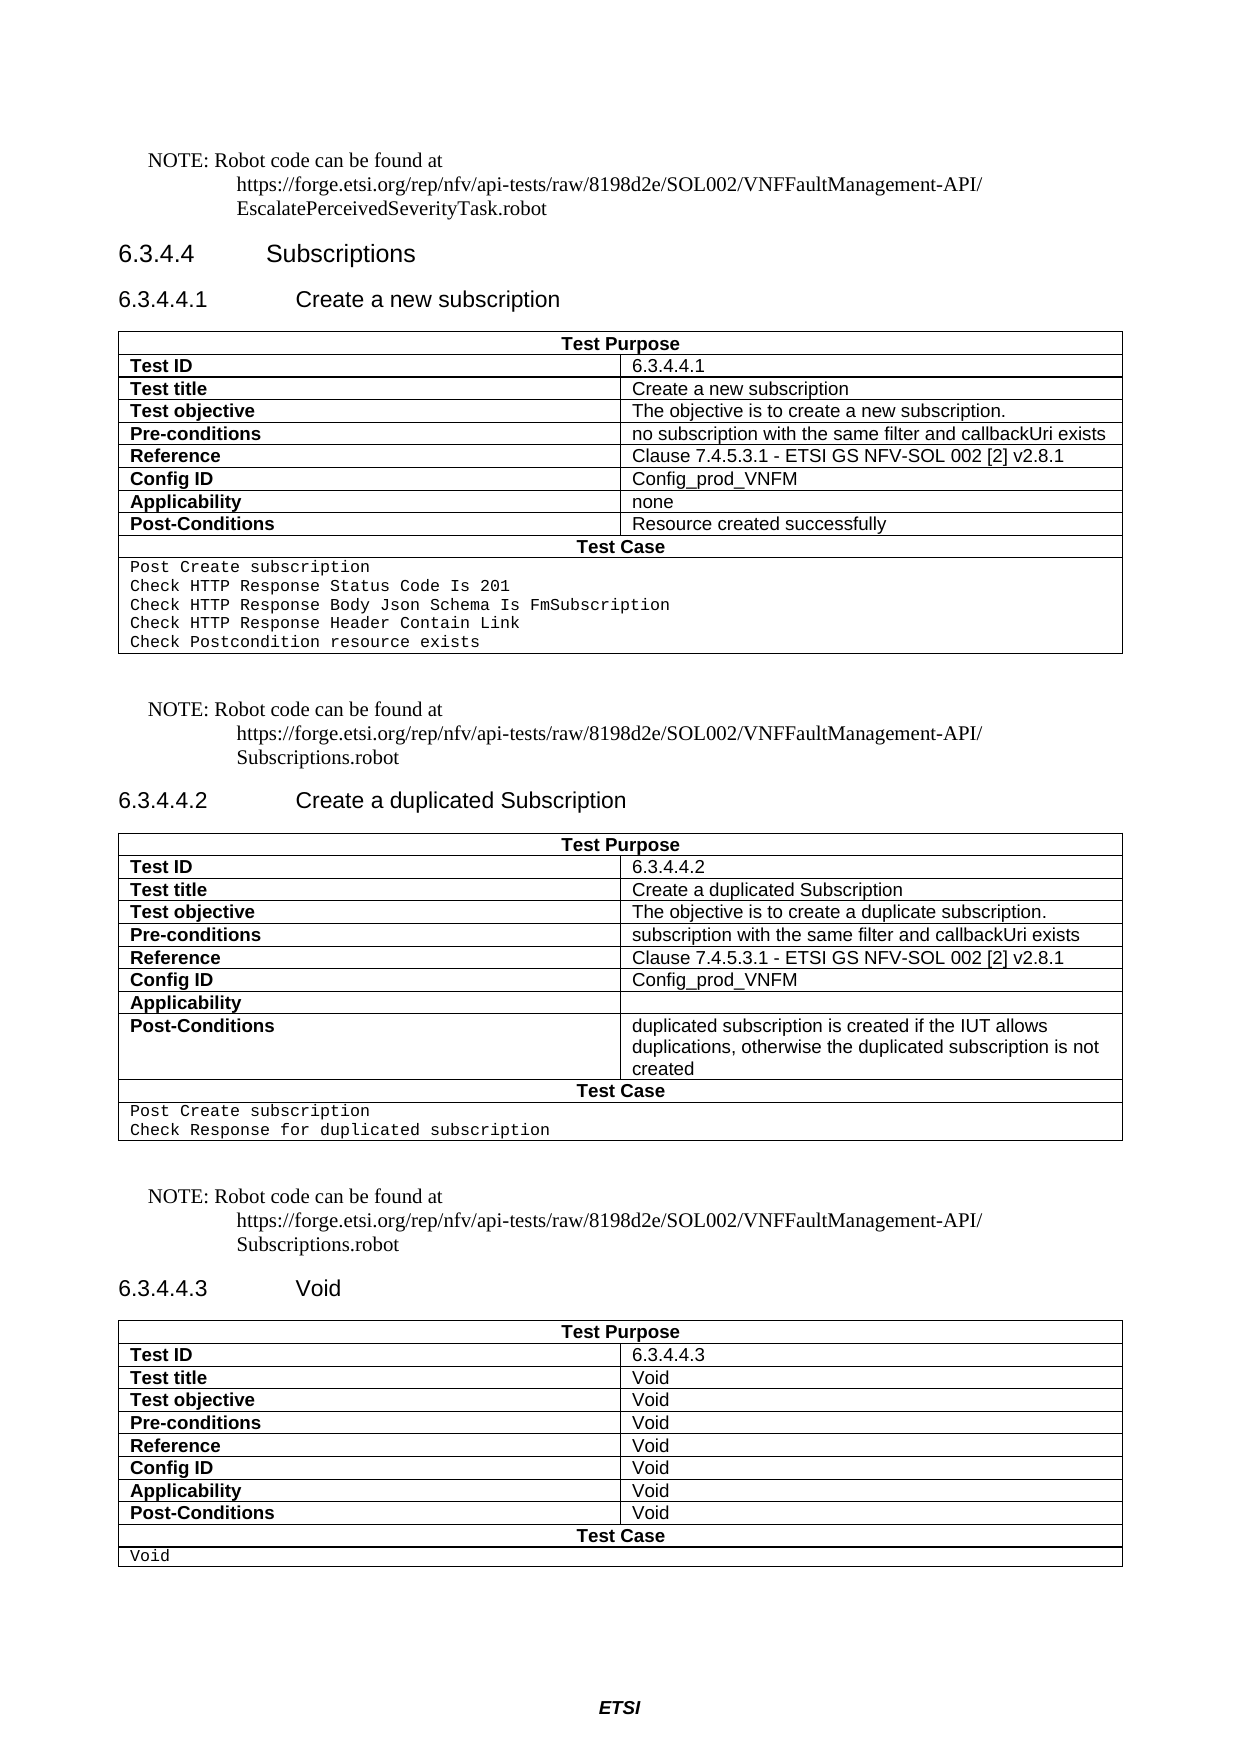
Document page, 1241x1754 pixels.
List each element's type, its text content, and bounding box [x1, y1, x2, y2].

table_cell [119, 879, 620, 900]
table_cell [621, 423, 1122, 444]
subtitle 6.3.4.4.3 Void [118, 1275, 1122, 1302]
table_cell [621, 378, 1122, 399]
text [148, 1184, 1122, 1256]
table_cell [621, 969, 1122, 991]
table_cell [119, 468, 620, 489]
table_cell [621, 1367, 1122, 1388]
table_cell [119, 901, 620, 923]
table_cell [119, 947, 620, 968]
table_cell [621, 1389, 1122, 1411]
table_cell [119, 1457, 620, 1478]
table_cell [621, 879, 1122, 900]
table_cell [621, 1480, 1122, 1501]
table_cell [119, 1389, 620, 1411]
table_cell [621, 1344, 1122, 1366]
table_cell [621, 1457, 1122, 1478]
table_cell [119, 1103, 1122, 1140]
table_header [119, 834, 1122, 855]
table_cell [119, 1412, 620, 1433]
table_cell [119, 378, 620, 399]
subtitle 6.3.4.4 Subscriptions [118, 239, 1122, 267]
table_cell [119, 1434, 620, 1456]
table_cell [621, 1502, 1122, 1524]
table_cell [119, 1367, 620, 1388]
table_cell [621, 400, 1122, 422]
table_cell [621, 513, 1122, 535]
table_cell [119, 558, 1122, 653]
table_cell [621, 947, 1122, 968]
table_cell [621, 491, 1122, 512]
text NOTE: Robot code can be found at https://forge.etsi.org/rep/nfv/api-tests/raw/8198d2e/SOL002/VNFFaultManagement-API/Subscriptions.robot [148, 696, 1122, 769]
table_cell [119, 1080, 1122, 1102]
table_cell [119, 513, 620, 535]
subtitle 6.3.4.4.1 Create a new subscription [118, 286, 1122, 312]
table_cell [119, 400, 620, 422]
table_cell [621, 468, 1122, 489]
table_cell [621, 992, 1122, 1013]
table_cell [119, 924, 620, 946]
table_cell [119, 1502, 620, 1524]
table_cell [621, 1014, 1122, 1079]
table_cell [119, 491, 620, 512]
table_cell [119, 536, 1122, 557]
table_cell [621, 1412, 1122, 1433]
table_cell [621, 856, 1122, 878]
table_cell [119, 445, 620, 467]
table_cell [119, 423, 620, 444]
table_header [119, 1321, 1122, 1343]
text NOTE: Robot code can be found at https://forge.etsi.org/rep/nfv/api-tests/raw/8198d2e/SOL002/VNFFaultManagement-API/EscalatePerceivedSeverityTask.robot [148, 148, 1122, 220]
subtitle 6.3.4.4.2 Create a duplicated Subscription [118, 787, 1122, 814]
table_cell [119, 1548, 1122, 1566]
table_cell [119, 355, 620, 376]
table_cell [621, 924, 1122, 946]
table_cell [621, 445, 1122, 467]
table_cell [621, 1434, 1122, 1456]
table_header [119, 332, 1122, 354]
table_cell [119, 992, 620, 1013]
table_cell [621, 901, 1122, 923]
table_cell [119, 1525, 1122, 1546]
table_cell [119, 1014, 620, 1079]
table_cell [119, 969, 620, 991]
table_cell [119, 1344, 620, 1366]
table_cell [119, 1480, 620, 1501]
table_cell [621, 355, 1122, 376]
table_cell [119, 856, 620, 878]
